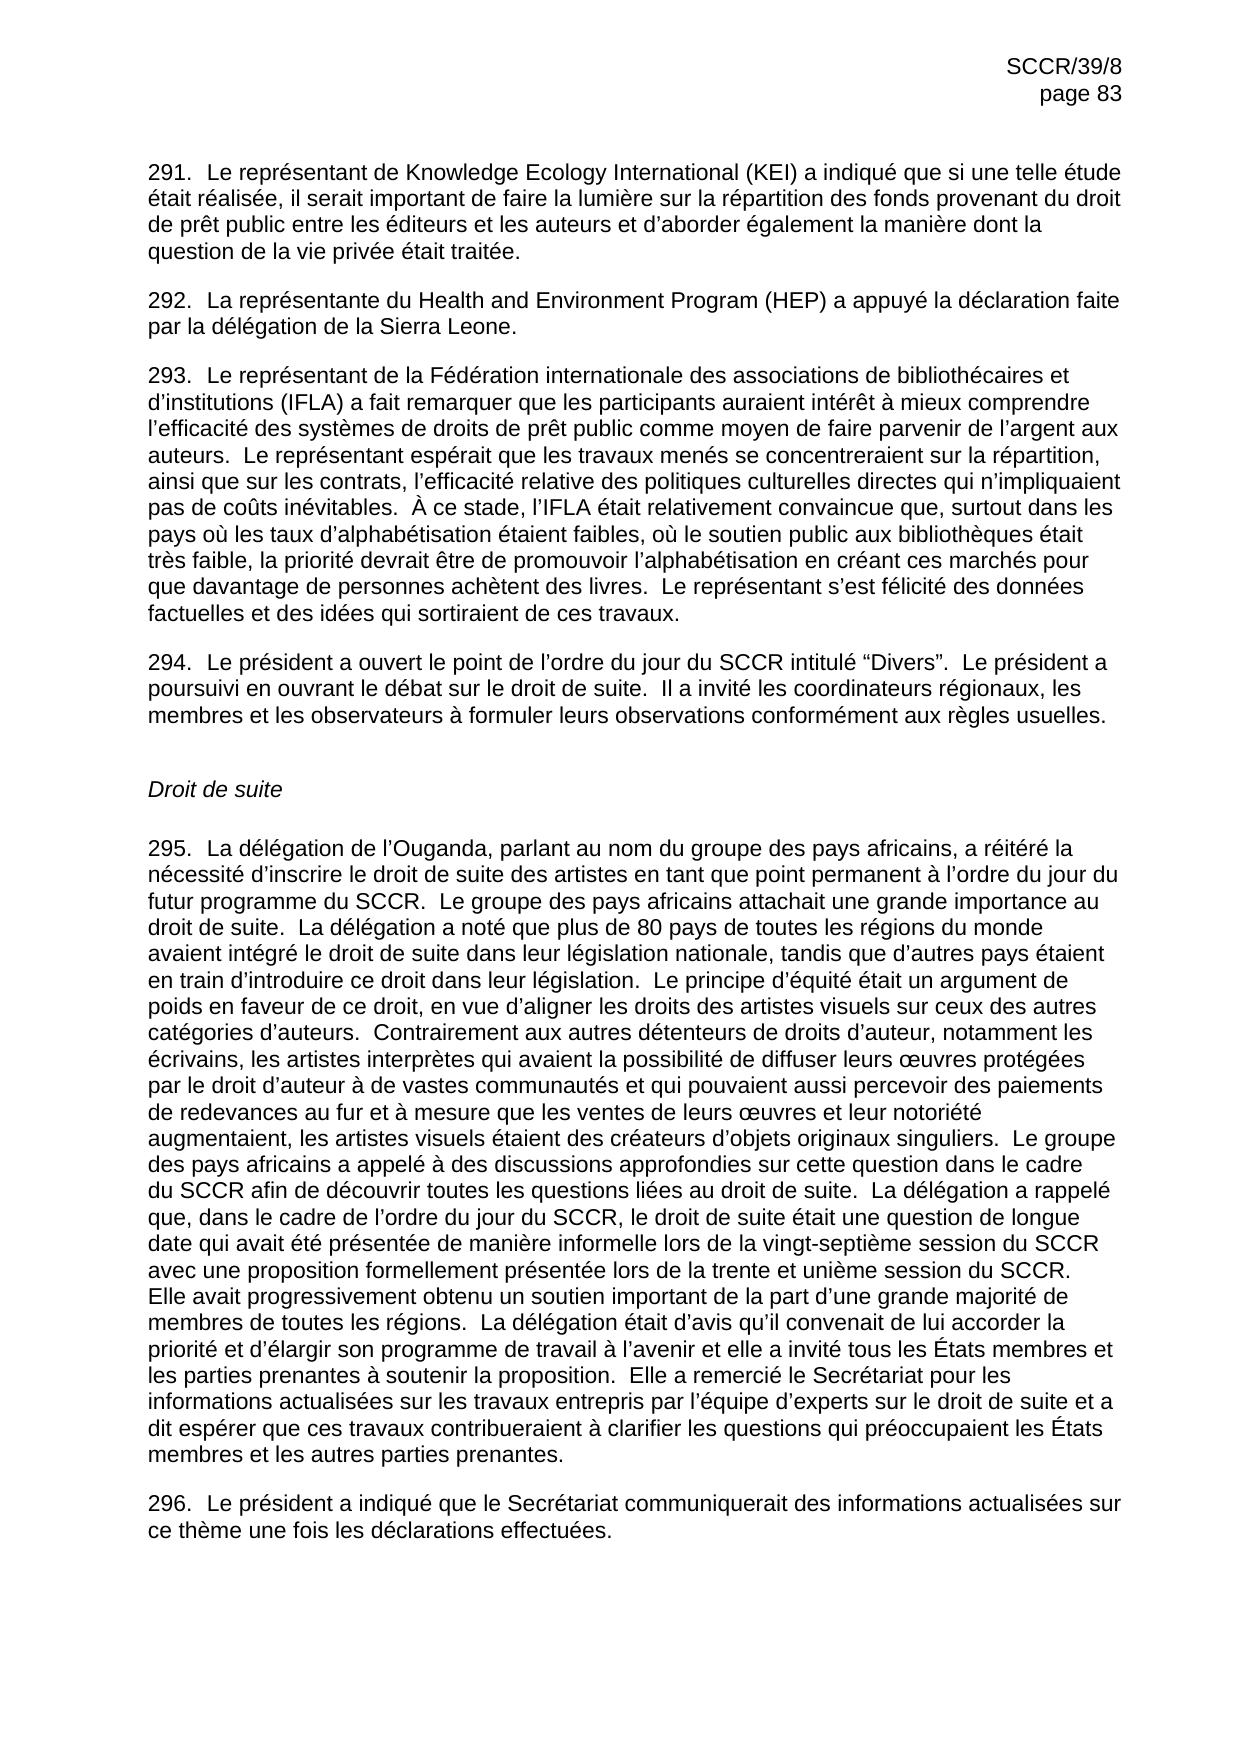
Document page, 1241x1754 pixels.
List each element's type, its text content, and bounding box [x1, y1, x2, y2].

subtitle Droit de suite [148, 776, 1122, 802]
list Le représentant de Knowledge Ecology International (KEI) a indiqué que si une telle étude était réalisée, il serait important de faire la lumière sur la répartition des fonds provenant du droit de prêt public entre les éditeurs et les auteurs et d’aborder également la manière dont la question de la vie privée était traitée. [148, 158, 1122, 264]
list La représentante du Health and Environment Program (HEP) a appuyé la déclaration faite par la délégation de la Sierra Leone. [148, 287, 1122, 339]
list La délégation de l’Ouganda, parlant au nom du groupe des pays africains, a réitéré la nécessité d’inscrire le droit de suite des artistes en tant que point permanent à l’ordre du jour du futur programme du SCCR. Le groupe des pays africains attachait une grande importance au droit de suite. La délégation a noté que plus de 80 pays de toutes les régions du monde avaient intégré le droit de suite dans leur législation nationale, tandis que d’autres pays étaient en train d’introduire ce droit dans leur législation. Le principe d’équité était un argument de poids en faveur de ce droit, en vue d’aligner les droits des artistes visuels sur ceux des autres catégories d’auteurs. Contrairement aux autres détenteurs de droits d’auteur, notamment les écrivains, les artistes interprètes qui avaient la possibilité de diffuser leurs œuvres protégées par le droit d’auteur à de vastes communautés et qui pouvaient aussi percevoir des paiements de redevances au fur et à mesure que les ventes de leurs œuvres et leur notoriété augmentaient, les artistes visuels étaient des créateurs d’objets originaux singuliers. Le groupe des pays africains a appelé à des discussions approfondies sur cette question dans le cadre du SCCR afin de découvrir toutes les questions liées au droit de suite. La délégation a rappelé que, dans le cadre de l’ordre du jour du SCCR, le droit de suite était une question de longue date qui avait été présentée de manière informelle lors de la vingt-septième session du SCCR avec une proposition formellement présentée lors de la trente et unième session du SCCR. Elle avait progressivement obtenu un soutien important de la part d’une grande majorité de membres de toutes les régions. La délégation était d’avis qu’il convenait de lui accorder la priorité et d’élargir son programme de travail à l’avenir et elle a invité tous les États membres et les parties prenantes à soutenir la proposition. Elle a remercié le Secrétariat pour les informations actualisées sur les travaux entrepris par l’équipe d’experts sur le droit de suite et a dit espérer que ces travaux contribueraient à clarifier les questions qui préoccupaient les États membres et les autres parties prenantes. [148, 835, 1122, 1467]
list Le président a ouvert le point de l’ordre du jour du SCCR intitulé “Divers”. Le président a poursuivi en ouvrant le débat sur le droit de suite. Il a invité les coordinateurs régionaux, les membres et les observateurs à formuler leurs observations conformément aux règles usuelles. [148, 649, 1122, 728]
list Le représentant de la Fédération internationale des associations de bibliothécaires et d’institutions (IFLA) a fait remarquer que les participants auraient intérêt à mieux comprendre l’efficacité des systèmes de droits de prêt public comme moyen de faire parvenir de l’argent aux auteurs. Le représentant espérait que les travaux menés se concentreraient sur la répartition, ainsi que sur les contrats, l’efficacité relative des politiques culturelles directes qui n’impliquaient pas de coûts inévitables. À ce stade, l’IFLA était relativement convaincue que, surtout dans les pays où les taux d’alphabétisation étaient faibles, où le soutien public aux bibliothèques était très faible, la priorité devrait être de promouvoir l’alphabétisation en créant ces marchés pour que davantage de personnes achètent des livres. Le représentant s’est félicité des données factuelles et des idées qui sortiraient de ces travaux. [148, 362, 1122, 626]
list Le président a indiqué que le Secrétariat communiquerait des informations actualisées sur ce thème une fois les déclarations effectuées. [148, 1490, 1122, 1543]
